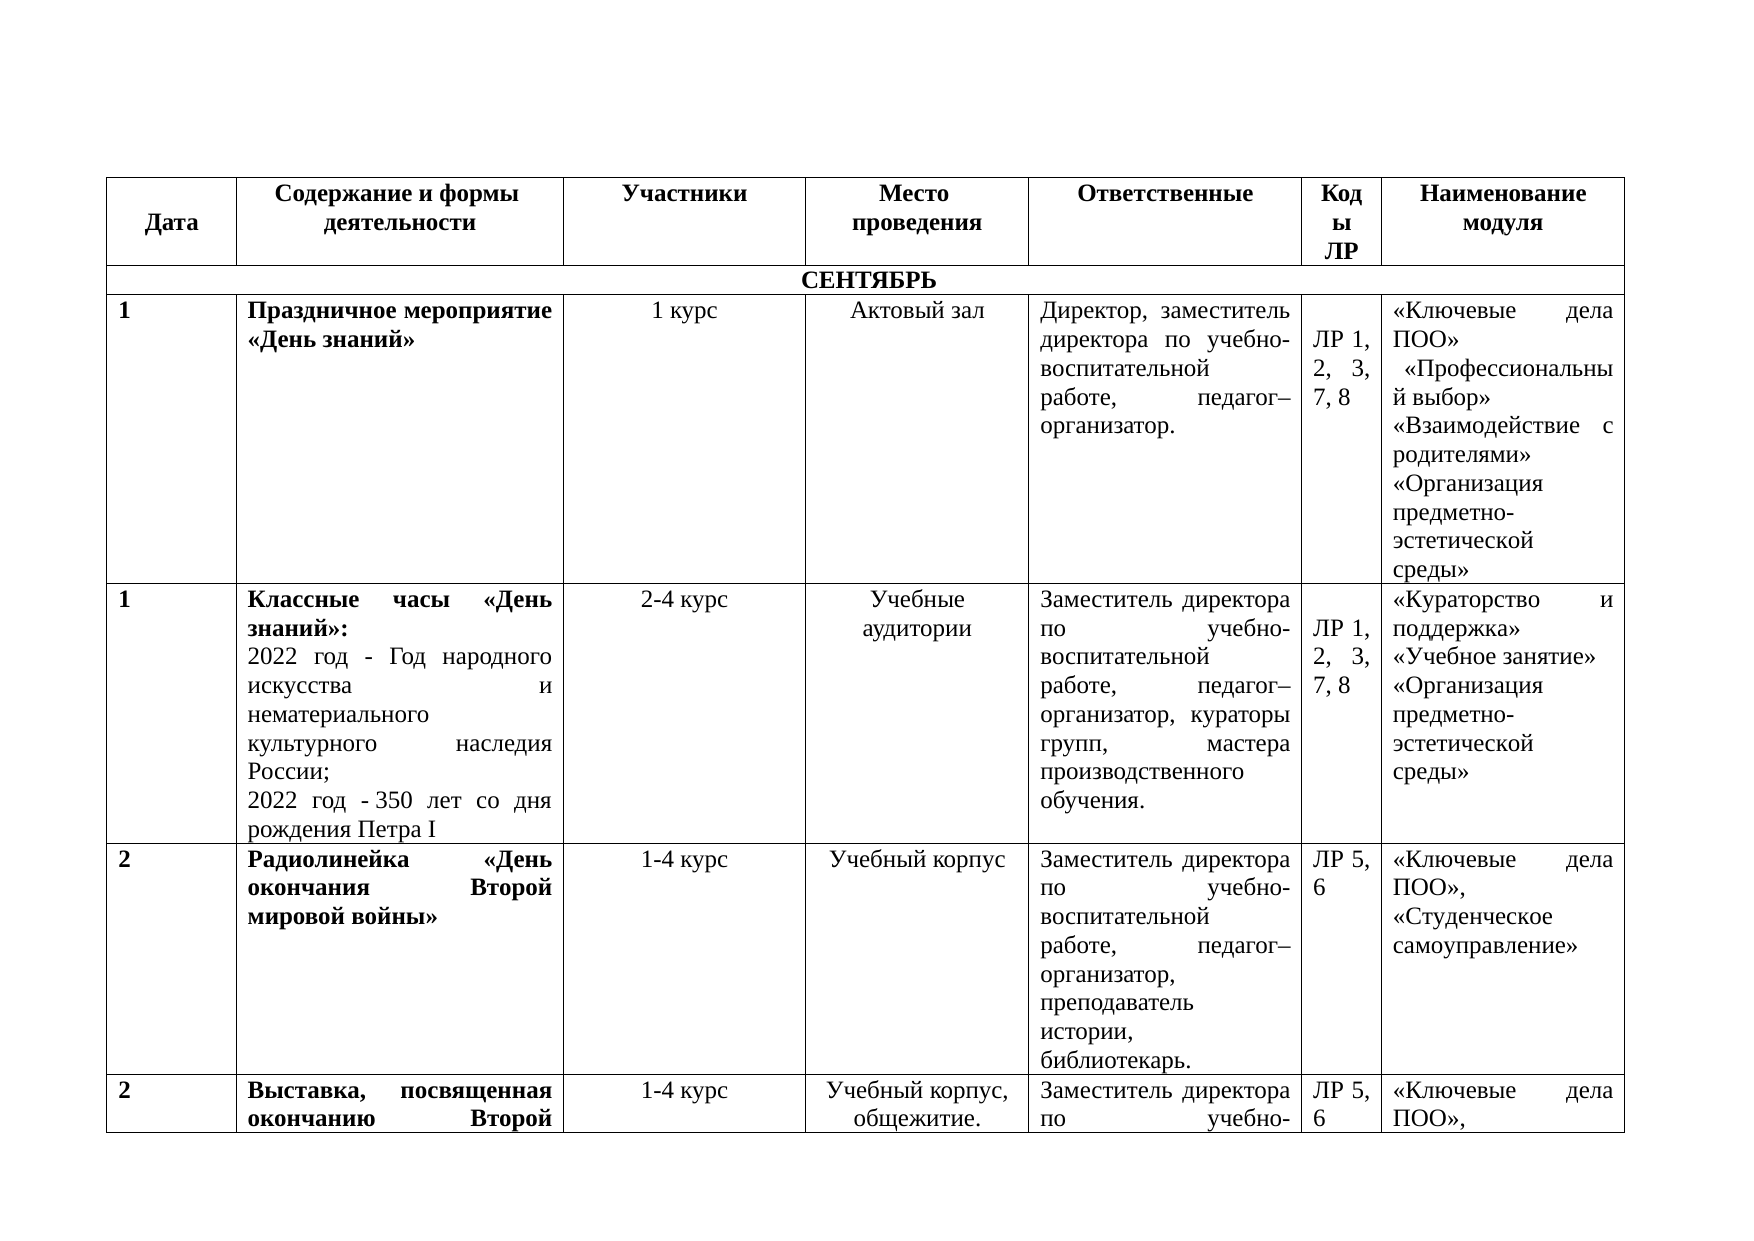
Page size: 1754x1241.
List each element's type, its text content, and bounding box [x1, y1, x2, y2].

table_cell Заместитель директора по учебно-воспитательной работе, педагог–организатор, преподаватель истории, библиотекарь. [1029, 844, 1301, 1074]
table_cell Классные часы «День знаний»: 2022 год - Год народного искусства и нематериального культурного наследия России; 2022 год - 350 лет со дня рождения Петра I [237, 584, 563, 843]
table_cell «Ключевые дела ПОО» «Профессиональный выбор» «Взаимодействие с родителями» «Организация предметно-эстетической среды» [1382, 295, 1624, 583]
table_cell 2 [107, 1075, 236, 1132]
table_header Ответственные [1029, 178, 1301, 264]
table_cell Актовый зал [806, 295, 1028, 583]
table_cell 1 [107, 584, 236, 843]
table_header Место проведения [806, 178, 1028, 264]
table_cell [237, 1075, 563, 1132]
table_cell Учебный корпус [806, 844, 1028, 1074]
table_header Наименование модуля [1382, 178, 1624, 264]
table_cell ЛР 5, 6 [1302, 1075, 1381, 1132]
table_cell СЕНТЯБРЬ [107, 266, 1624, 294]
table_header Содержание и формы деятельности [237, 178, 563, 264]
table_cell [1029, 1075, 1301, 1132]
table_cell ЛР 1, 2, 3, 7, 8 [1302, 584, 1381, 843]
table_cell Радиолинейка «День окончания Второй мировой войны» [237, 844, 563, 1074]
table_cell Заместитель директора по учебно-воспитательной работе, педагог–организатор, кураторы групп, мастера производственного обучения. [1029, 584, 1301, 843]
table_cell 1-4 курс [564, 1075, 805, 1132]
table_cell 1 [107, 295, 236, 583]
table_cell Учебные аудитории [806, 584, 1028, 843]
table_cell ЛР 1, 2, 3, 7, 8 [1302, 295, 1381, 583]
table_header Коды ЛР [1302, 178, 1381, 264]
table_cell ЛР 5, 6 [1302, 844, 1381, 1074]
table_cell 2-4 курс [564, 584, 805, 843]
table_header Участники [564, 178, 805, 264]
table_cell «Кураторство и поддержка» «Учебное занятие» «Организация предметно-эстетической среды» [1382, 584, 1624, 843]
table_cell Директор, заместитель директора по учебно- воспитательной работе, педагог–организатор. [1029, 295, 1301, 583]
table_header Дата [107, 178, 236, 264]
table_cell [1382, 1075, 1624, 1132]
table_cell «Ключевые дела ПОО», «Студенческое самоуправление» [1382, 844, 1624, 1074]
table_cell 1-4 курс [564, 844, 805, 1074]
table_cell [806, 1075, 1028, 1132]
table_cell Праздничное мероприятие «День знаний» [237, 295, 563, 583]
table_cell 2 [107, 844, 236, 1074]
table_cell 1 курс [564, 295, 805, 583]
